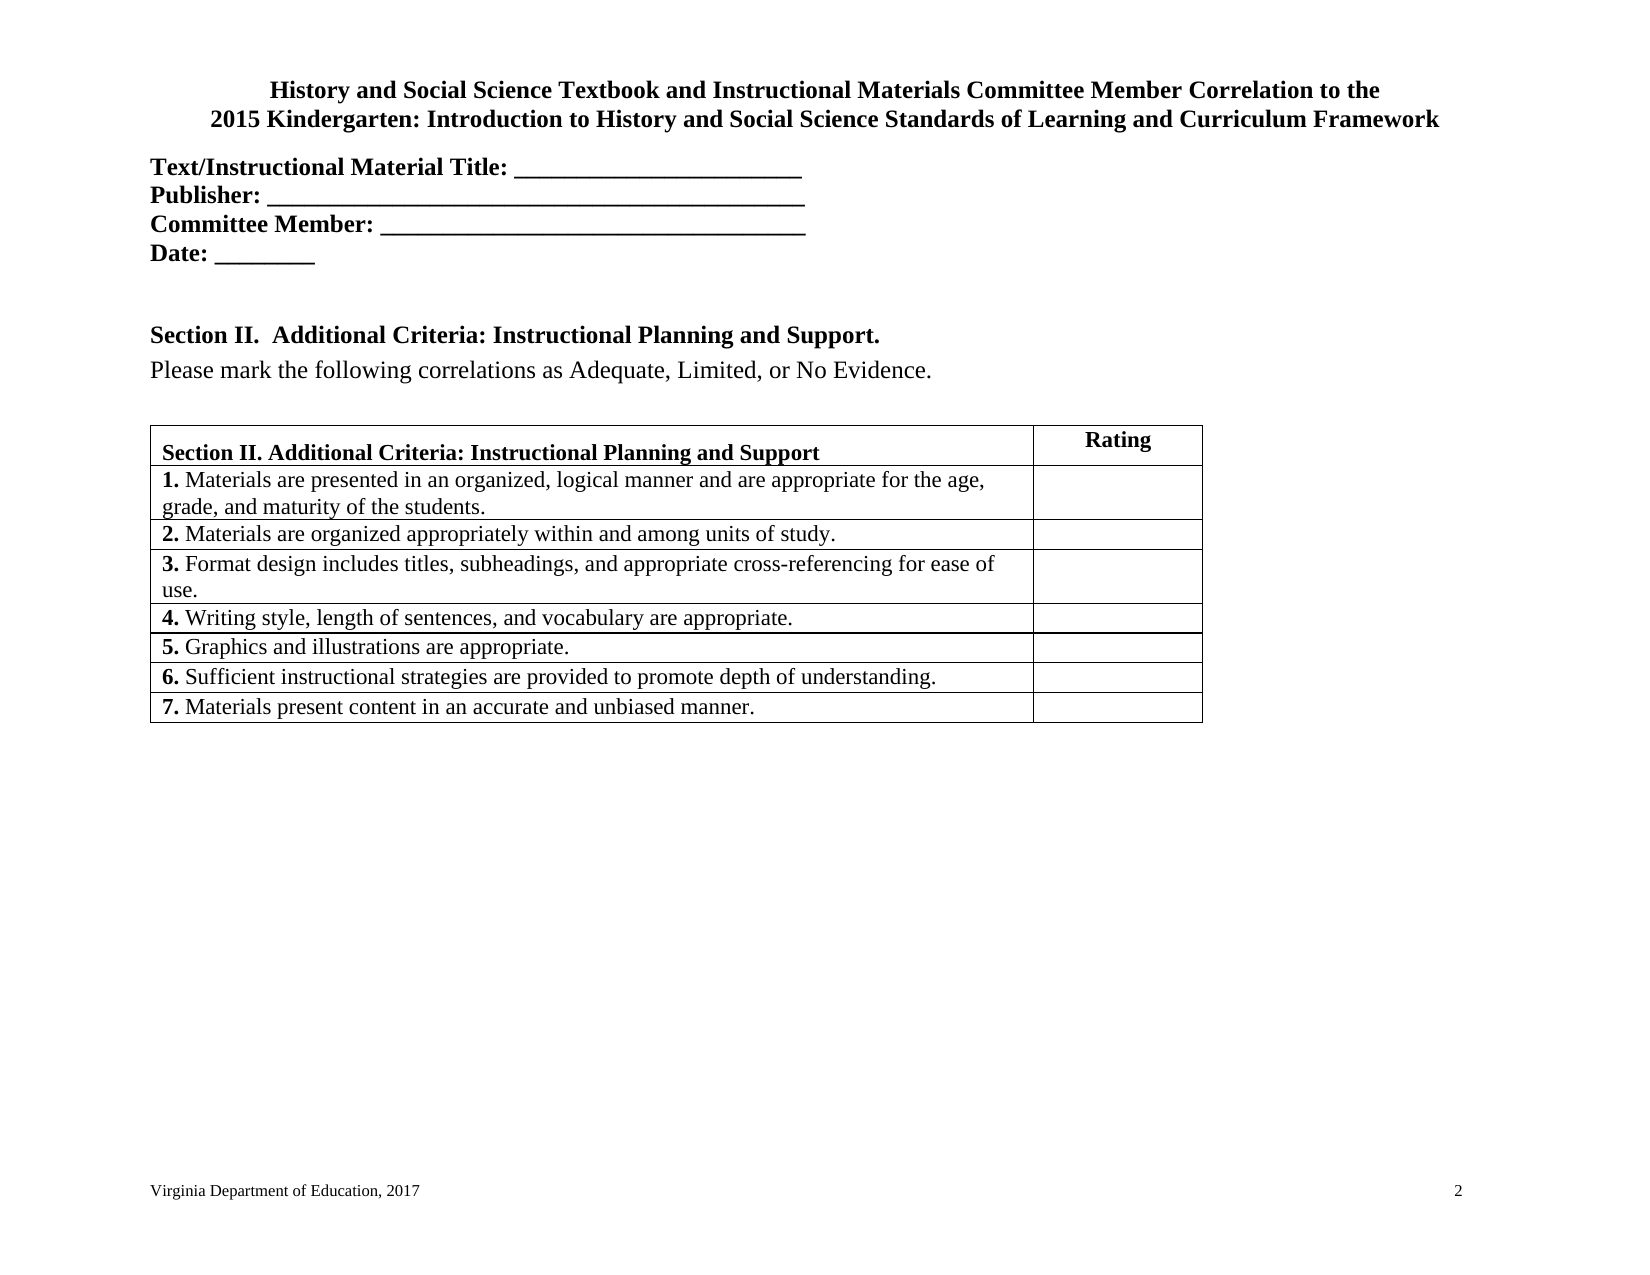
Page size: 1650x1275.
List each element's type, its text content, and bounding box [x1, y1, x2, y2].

table_cell 2. Materials are organized appropriately within and among units of study. [151, 520, 1033, 549]
table_cell 4. Writing style, length of sentences, and vocabulary are appropriate. [151, 604, 1033, 632]
table_cell 1. Materials are presented in an organized, logical manner and are appropriate for the age, grade, and maturity of the students. [151, 466, 1033, 519]
table_cell 6. Sufficient instructional strategies are provided to promote depth of understanding. [151, 663, 1033, 692]
subtitle Section II. Additional Criteria: Instructional Planning and Support. [150, 320, 1500, 349]
text Please mark the following correlations as Adequate, Limited, or No Evidence. [150, 355, 1500, 384]
table_cell 7. Materials present content in an accurate and unbiased manner. [151, 693, 1033, 722]
table_cell 5. Graphics and illustrations are appropriate. [151, 634, 1033, 662]
table_cell [1034, 550, 1202, 603]
table_cell [1034, 520, 1202, 549]
table_header Section II. Additional Criteria: Instructional Planning and Support [151, 426, 1033, 465]
table_cell 3. Format design includes titles, subheadings, and appropriate cross-referencing for ease of use. [151, 550, 1033, 603]
table_cell [1034, 663, 1202, 692]
table_header Rating [1034, 426, 1202, 465]
table_cell [1034, 634, 1202, 662]
table_cell [1034, 604, 1202, 632]
table_cell [1034, 466, 1202, 519]
table_cell [1034, 693, 1202, 722]
